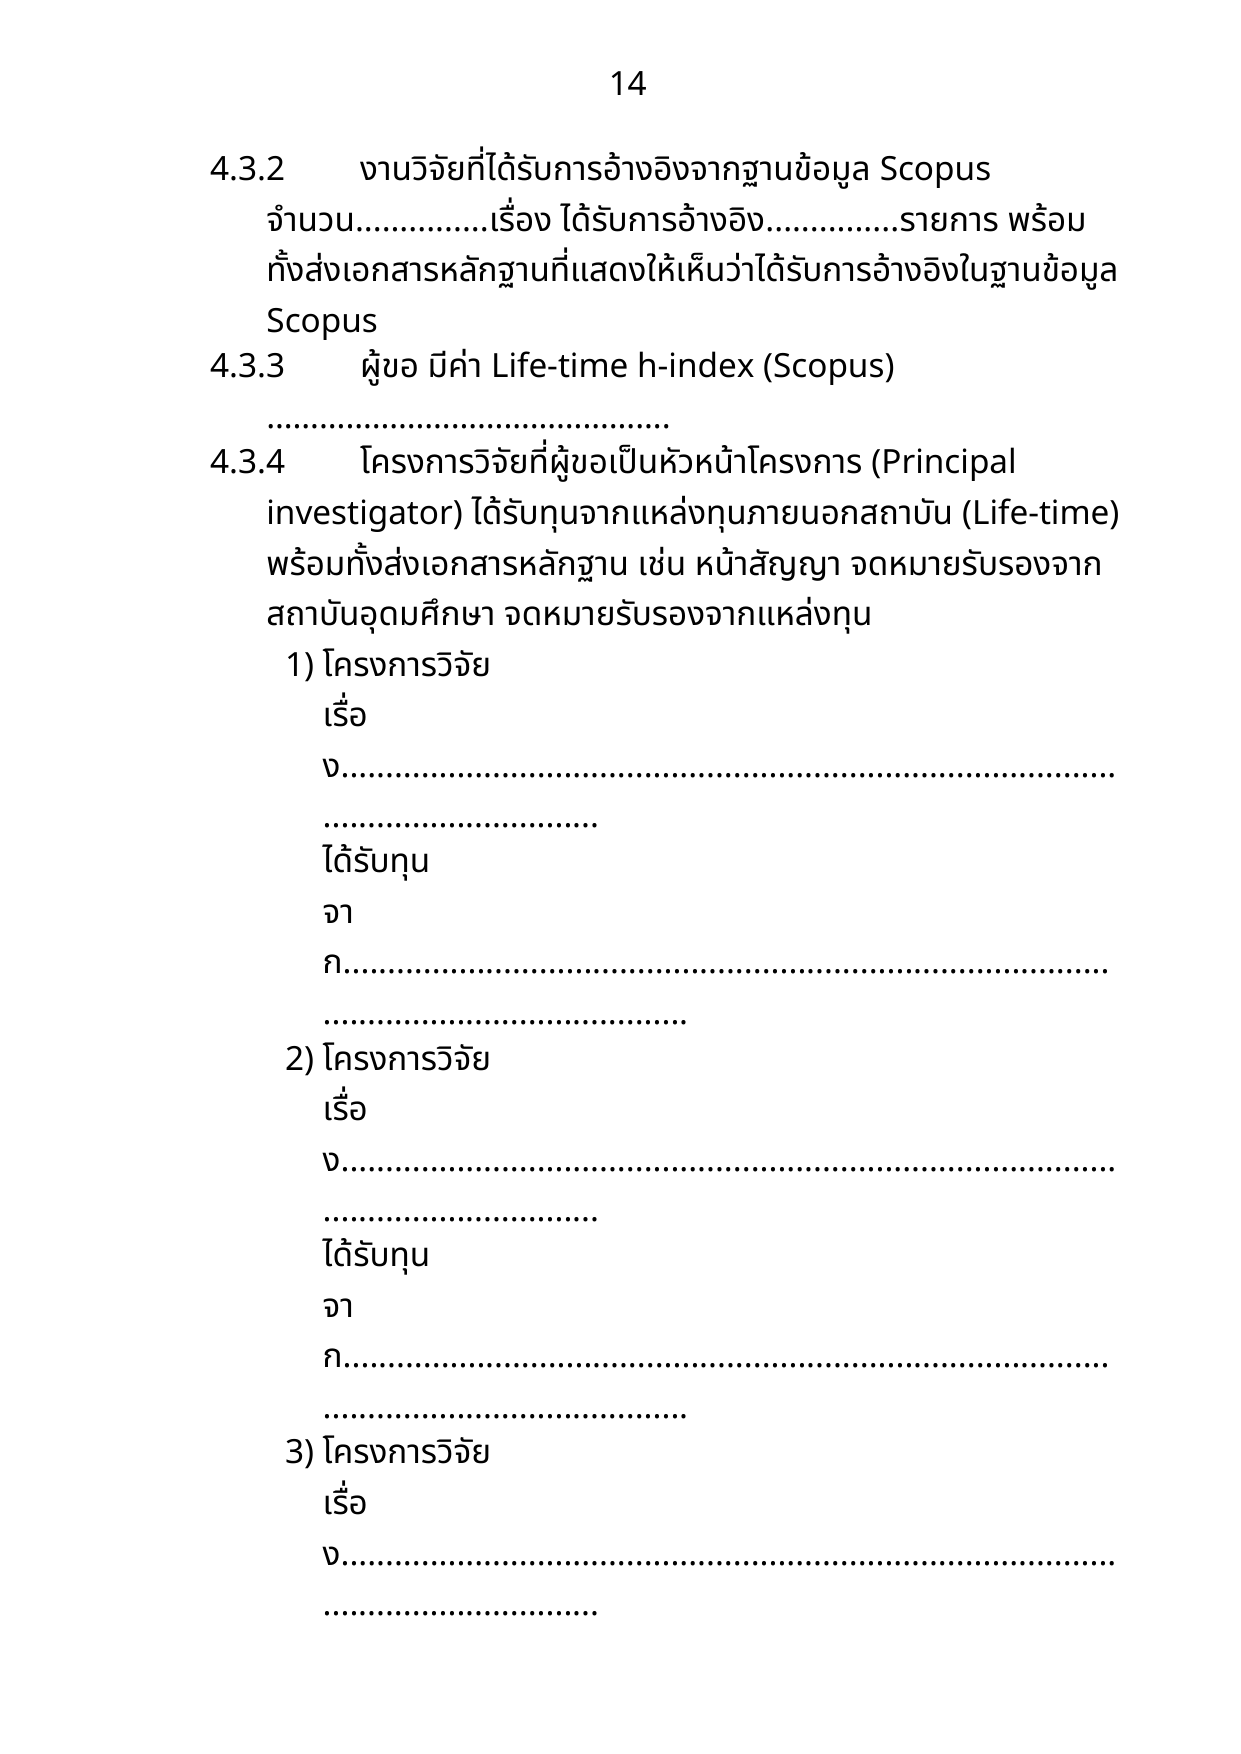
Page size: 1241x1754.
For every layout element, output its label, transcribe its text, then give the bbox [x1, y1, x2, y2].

list โครงการวิจัย เรื่อง...................................................................................................................... [285, 1428, 1120, 1625]
list งานวิจัยที่ได้รับการอ้างอิงจากฐานข้อมูล Scopus จำนวน...............เรื่อง ได้รับการอ้างอิง...............รายการ พร้อมทั้งส่งเอกสารหลักฐานที่แสดงให้เห็นว่าได้รับการอ้างอิงในฐานข้อมูล Scopus [210, 145, 1120, 342]
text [322, 1231, 1120, 1428]
list ผู้ขอ มีค่า Life-time h-index (Scopus) ………………………………………. [210, 342, 1120, 438]
text ได้รับทุนจาก............................................................................................................................... [322, 837, 1120, 1034]
list โครงการวิจัย เรื่อง...................................................................................................................... [285, 1034, 1120, 1231]
list โครงการวิจัยที่ผู้ขอเป็นหัวหน้าโครงการ (Principal investigator) ได้รับทุนจากแหล่งทุนภายนอกสถาบัน (Life-time) พร้อมทั้งส่งเอกสารหลักฐาน เช่น หน้าสัญญา จดหมายรับรองจากสถาบันอุดมศึกษา จดหมายรับรองจากแหล่งทุน [210, 438, 1120, 640]
list โครงการวิจัย เรื่อง...................................................................................................................... [285, 640, 1120, 837]
